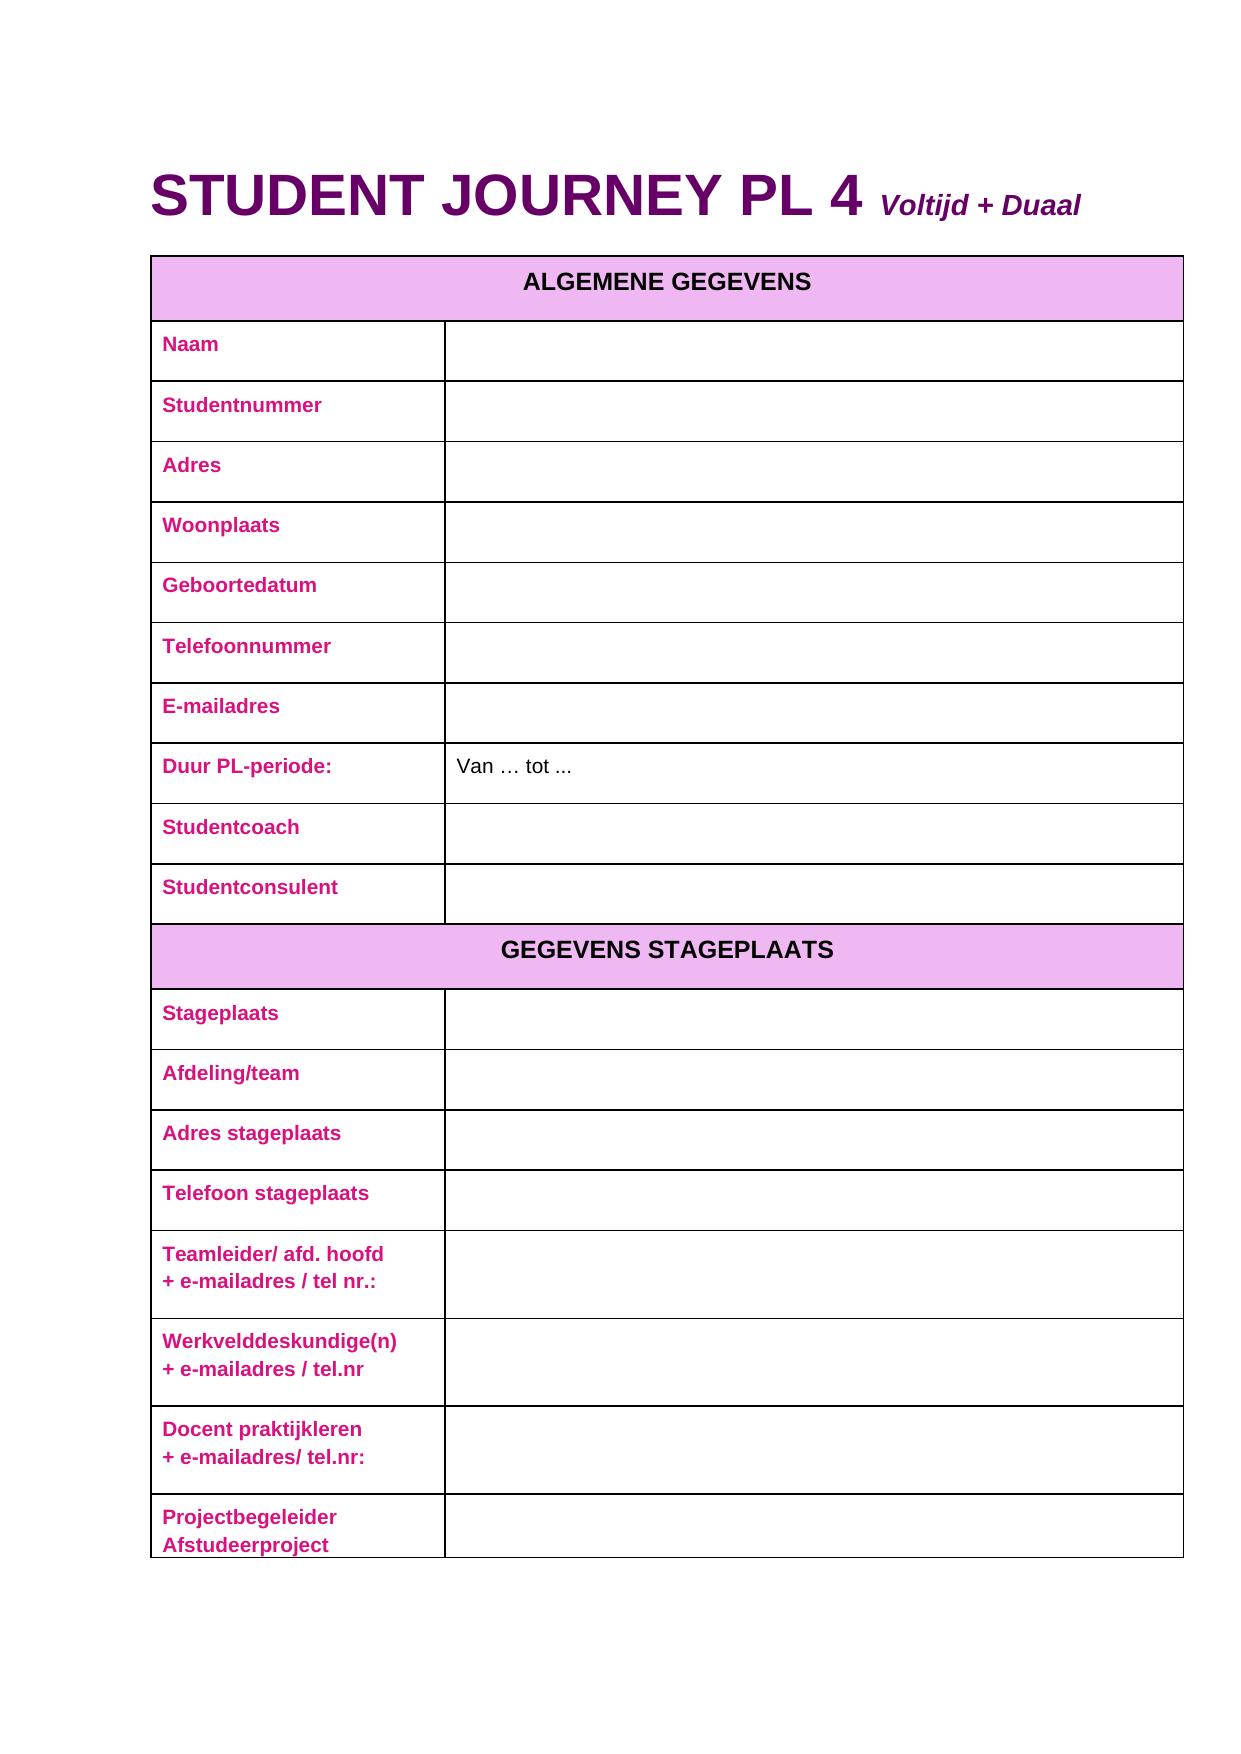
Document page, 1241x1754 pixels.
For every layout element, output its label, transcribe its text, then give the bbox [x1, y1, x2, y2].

table_cell [446, 1407, 1183, 1493]
table_cell Geboortedatum [152, 563, 444, 622]
table_cell Teamleider/ afd. hoofd + e-mailadres / tel nr.: [152, 1231, 444, 1317]
table_cell [446, 503, 1183, 561]
table_cell [446, 1319, 1183, 1405]
table_cell Duur PL-periode: [152, 744, 444, 803]
table_header ALGEMENE GEGEVENS [152, 257, 1183, 320]
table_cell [152, 1495, 444, 1556]
table_cell Van … tot ... [446, 744, 1183, 803]
table_cell [446, 1495, 1183, 1556]
table_cell [446, 382, 1183, 441]
table_cell Afdeling/team [152, 1050, 444, 1109]
table_cell Werkvelddeskundige(n) + e-mailadres / tel.nr [152, 1319, 444, 1405]
table_cell Studentcoach [152, 804, 444, 863]
table_cell E-mailadres [152, 684, 444, 742]
table_cell Adres stageplaats [152, 1111, 444, 1169]
table_cell Telefoon stageplaats [152, 1171, 444, 1229]
table_cell Studentconsulent [152, 865, 444, 923]
table_cell [446, 804, 1183, 863]
table_cell [446, 684, 1183, 742]
table_cell Adres [152, 442, 444, 501]
table_cell [446, 1171, 1183, 1229]
table_cell Telefoonnummer [152, 623, 444, 682]
table_cell [446, 990, 1183, 1049]
table_cell [446, 865, 1183, 923]
text STUDENT JOURNEY PL 4 Voltijd + Duaal [150, 160, 1090, 227]
table_cell Stageplaats [152, 990, 444, 1049]
table_cell Naam [152, 322, 444, 380]
table_cell [446, 1111, 1183, 1169]
table_cell Woonplaats [152, 503, 444, 561]
table_cell [446, 1231, 1183, 1317]
table_cell [446, 623, 1183, 682]
table_cell [446, 563, 1183, 622]
table_cell GEGEVENS STAGEPLAATS [152, 925, 1183, 988]
table_cell Studentnummer [152, 382, 444, 441]
table_cell [446, 442, 1183, 501]
table_cell [446, 322, 1183, 380]
table_cell [446, 1050, 1183, 1109]
table_cell Docent praktijkleren + e-mailadres/ tel.nr: [152, 1407, 444, 1493]
